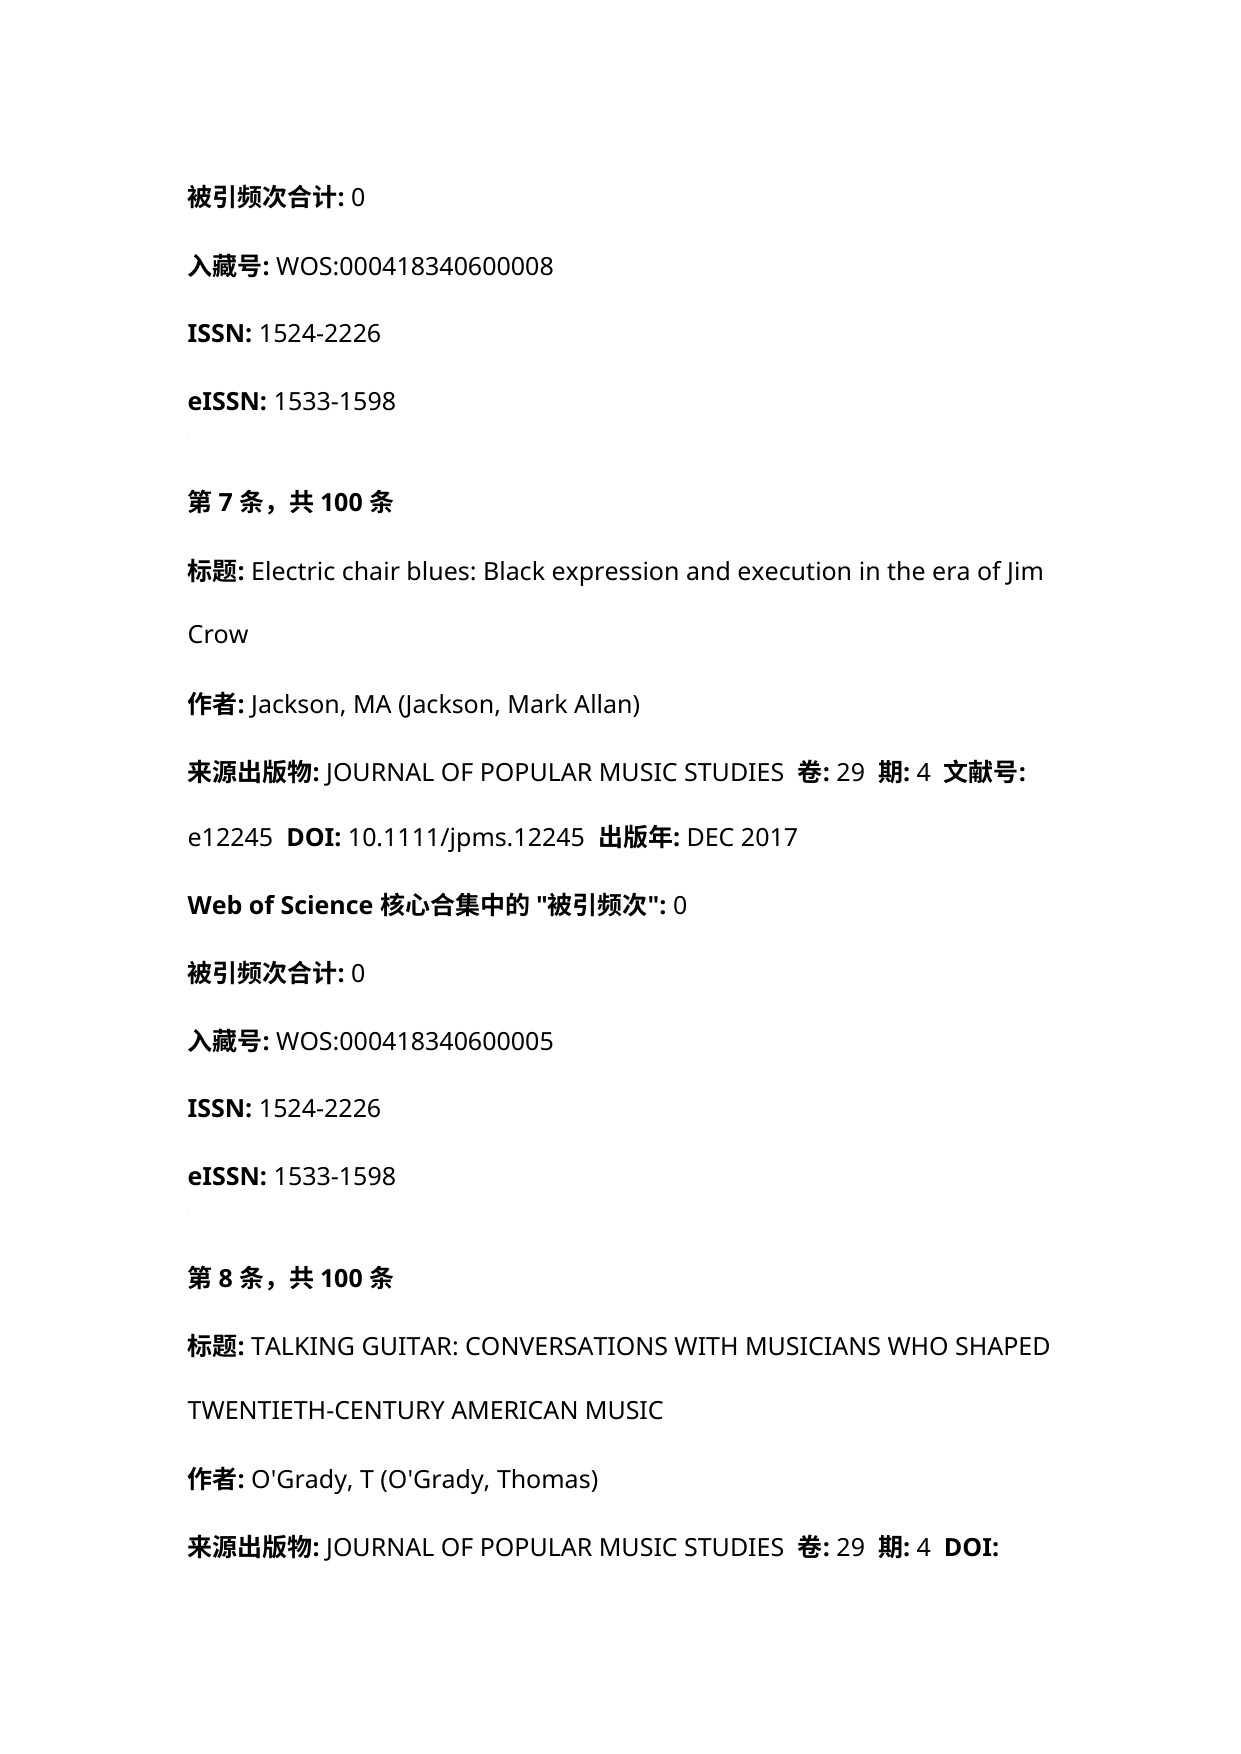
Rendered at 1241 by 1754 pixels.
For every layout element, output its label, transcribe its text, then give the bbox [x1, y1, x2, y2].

table_cell 入藏号: WOS:000418340600008 [186, 230, 1061, 298]
table_cell ISSN: 1524-2226 [186, 1074, 1061, 1142]
table_cell 标题: TALKING GUITAR: CONVERSATIONS WITH MUSICIANS WHO SHAPED TWENTIETH-CENTURY AMERICAN MUSIC [186, 1311, 1061, 1444]
table_cell ISSN: 1524-2226 [186, 298, 1061, 366]
table_header 第 7 条，共 100 条 [186, 467, 1061, 535]
table_cell Web of Science 核心合集中的 "被引频次": 0 [186, 870, 1061, 938]
table_cell 入藏号: WOS:000418340600005 [186, 1006, 1061, 1074]
table_header 第 8 条，共 100 条 [186, 1243, 1061, 1311]
table_cell 标题: Electric chair blues: Black expression and execution in the era of Jim Crow [186, 535, 1061, 668]
table_cell 来源出版物: JOURNAL OF POPULAR MUSIC STUDIES 卷: 29 期: 4 文献号: e12245 DOI: 10.1111/jpms.12245 出版年: DEC 2017 [186, 736, 1061, 869]
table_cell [186, 1512, 1061, 1580]
table_cell 作者: Jackson, MA (Jackson, Mark Allan) [186, 668, 1061, 736]
table_cell eISSN: 1533-1598 [186, 366, 1061, 434]
table_cell eISSN: 1533-1598 [186, 1142, 1061, 1210]
table_cell 被引频次合计: 0 [186, 162, 1061, 230]
table_cell 作者: O'Grady, T (O'Grady, Thomas) [186, 1444, 1061, 1512]
table_cell 被引频次合计: 0 [186, 938, 1061, 1006]
